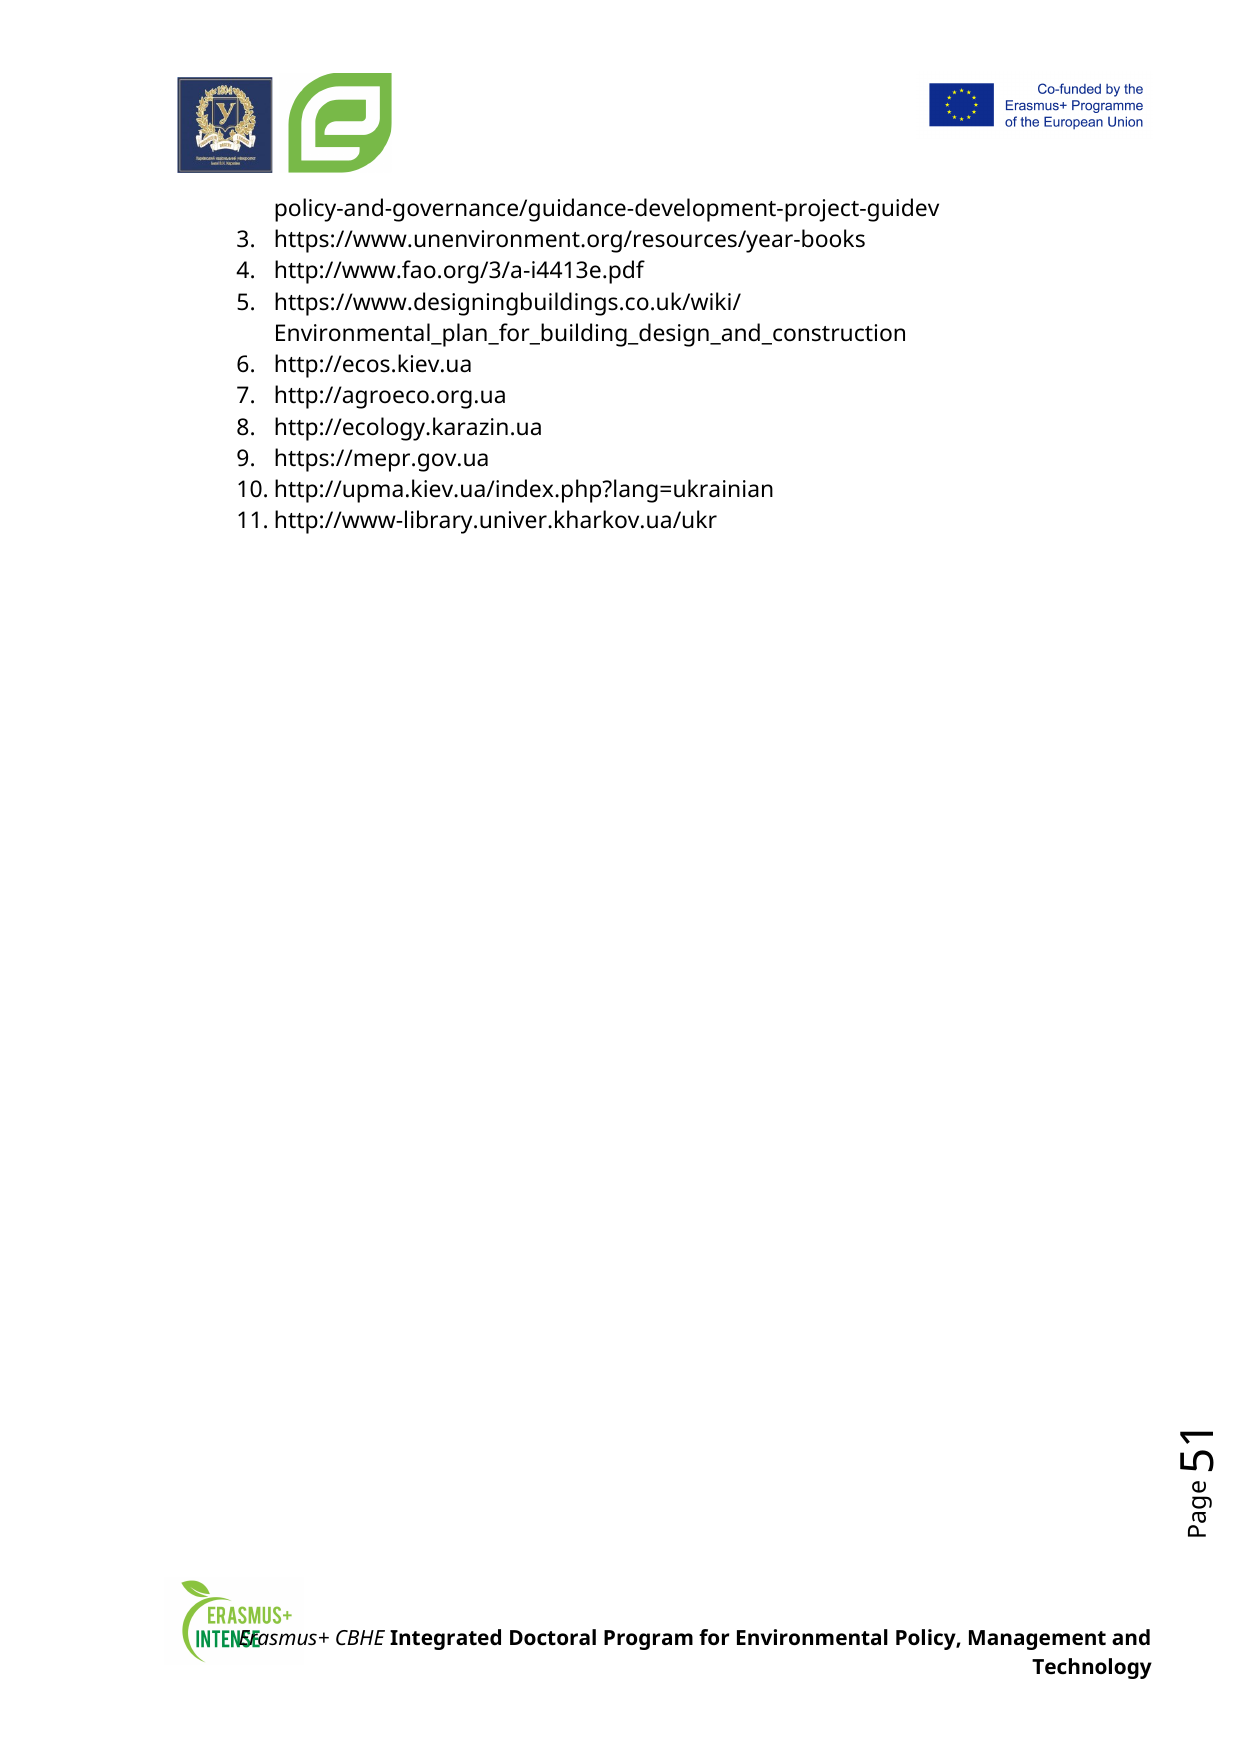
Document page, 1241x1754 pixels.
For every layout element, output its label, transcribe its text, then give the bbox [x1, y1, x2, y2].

list http://www.fao.org/3/a-i4413e.pdf [236, 254, 1152, 285]
picture [916, 71, 1153, 139]
list https://www.designingbuildings.co.uk/wiki/Environmental_plan_for_building_design_and_construction [236, 285, 1152, 348]
list http://agroeco.org.ua [236, 379, 1152, 410]
list https://www.unenvironment.org/resources/year-books [236, 223, 1152, 254]
list http://www-library.univer.kharkov.ua/ukr [236, 504, 1152, 535]
picture [177, 77, 273, 173]
list http://ecology.karazin.ua [236, 410, 1152, 442]
list https://mepr.gov.ua [236, 442, 1152, 473]
picture [278, 73, 392, 173]
list https://www.unenvironment.org/explore-topics/chemicals-waste/what-we-do/policy-and-governance/guidance-development-project-guidev [236, 192, 1152, 223]
list http://upma.kiev.ua/index.php?lang=ukrainian [236, 473, 1152, 504]
picture [163, 1577, 304, 1665]
list http://ecos.kiev.ua [236, 348, 1152, 379]
